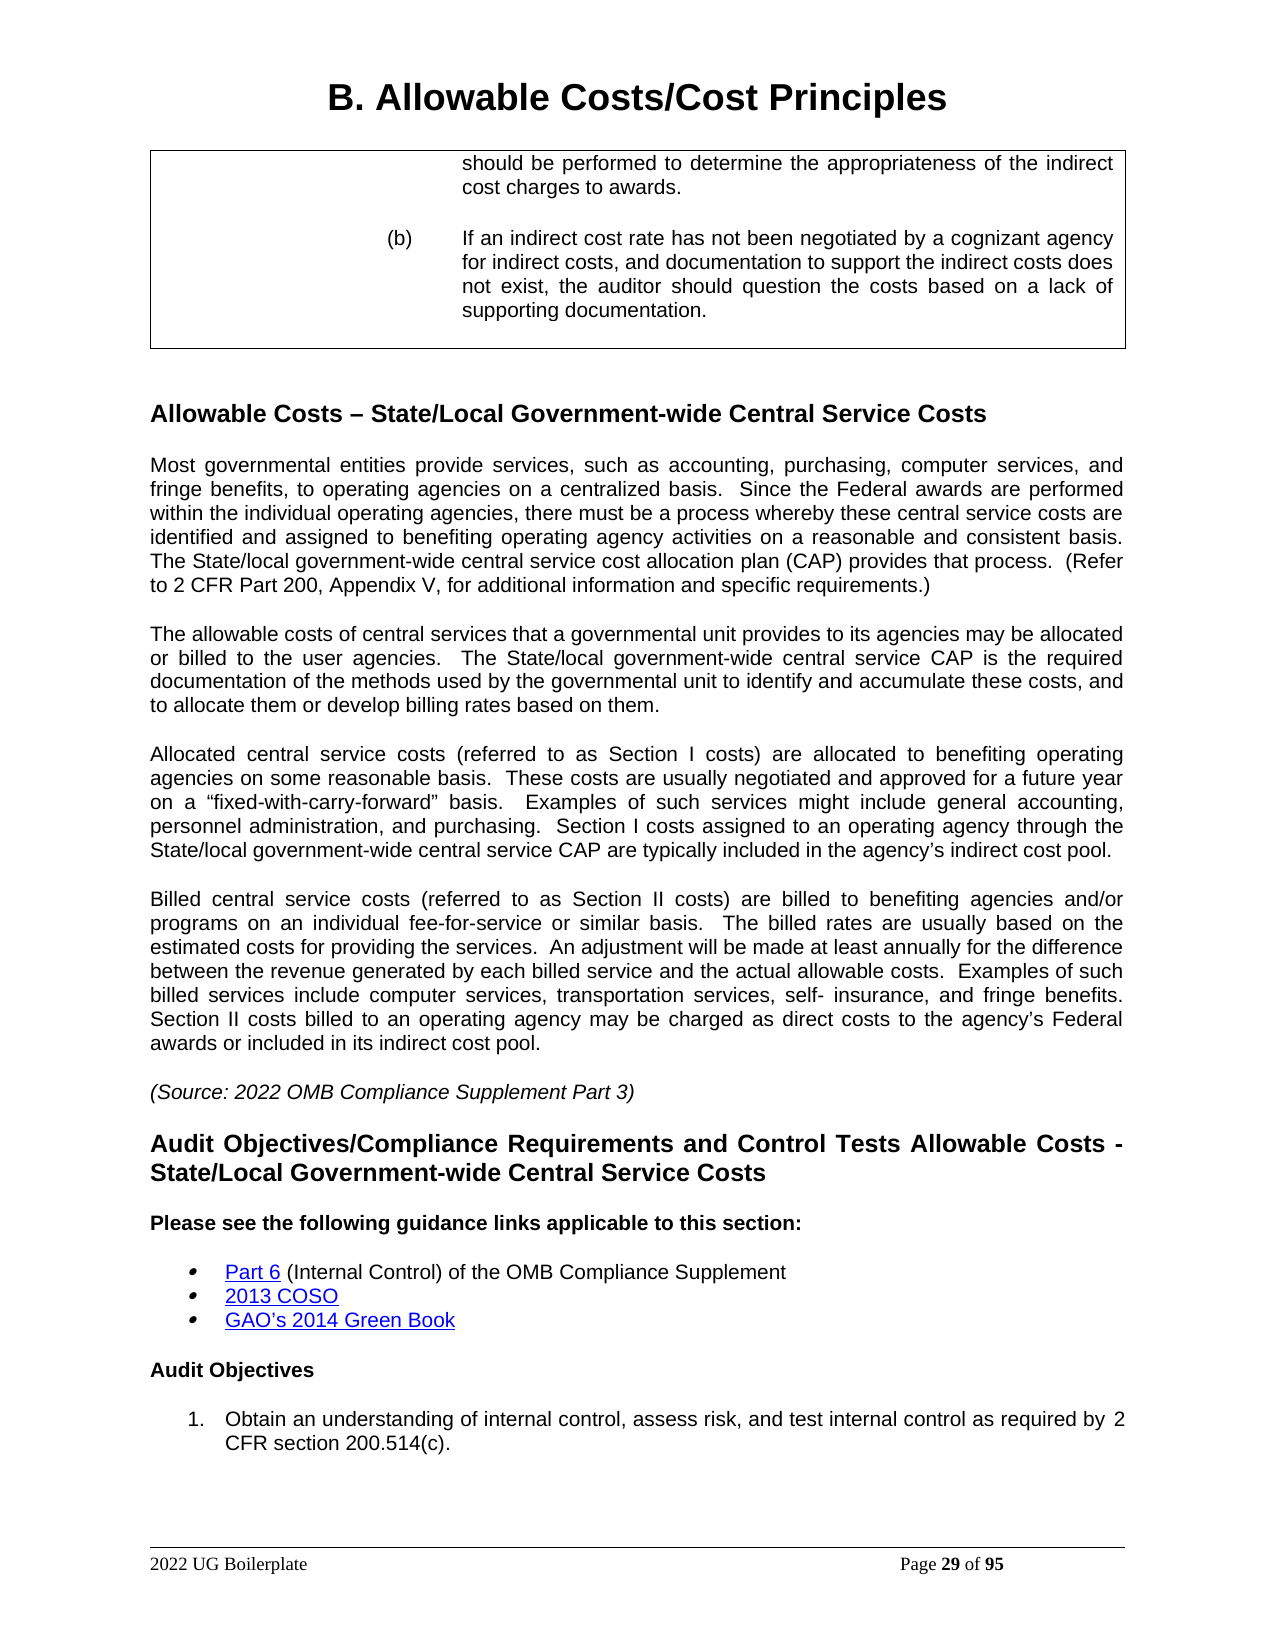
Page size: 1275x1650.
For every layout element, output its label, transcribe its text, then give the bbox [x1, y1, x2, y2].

list GAO’s 2014 Green Book [187, 1308, 1125, 1332]
list Obtain an understanding of internal control, assess risk, and test internal control as required by 2 CFR section 200.514(c). [187, 1406, 1125, 1454]
text Audit Objectives [150, 1357, 1125, 1381]
text The allowable costs of central services that a governmental unit provides to its agencies may be allocated or billed to the user agencies. The State/local government-wide central service CAP is the required documentation of the methods used by the governmental unit to identify and accumulate these costs, and to allocate them or develop billing rates based on them. [150, 621, 1125, 717]
text Billed central service costs (referred to as Section II costs) are billed to benefiting agencies and/or programs on an individual fee-for-service or similar basis. The billed rates are usually based on the estimated costs for providing the services. An adjustment will be made at least annually for the difference between the revenue generated by each billed service and the actual allowable costs. Examples of such billed services include computer services, transportation services, self- insurance, and fringe benefits. Section II costs billed to an operating agency may be charged as direct costs to the agency’s Federal awards or included in its indirect cost pool. [150, 887, 1125, 1055]
text Most governmental entities provide services, such as accounting, purchasing, computer services, and fringe benefits, to operating agencies on a centralized basis. Since the Federal awards are performed within the individual operating agencies, there must be a process whereby these central service costs are identified and assigned to benefiting operating agency activities on a reasonable and consistent basis. The State/local government-wide central service cost allocation plan (CAP) provides that process. (Refer to 2 CFR Part 200, Appendix V, for additional information and specific requirements.) [150, 453, 1125, 596]
list Part 6 (Internal Control) of the OMB Compliance Supplement [187, 1260, 1125, 1284]
list 2013 COSO [187, 1284, 1125, 1308]
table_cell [151, 151, 1125, 348]
text (Source: 2022 OMB Compliance Supplement Part 3) [150, 1080, 1125, 1104]
text Allocated central service costs (referred to as Section I costs) are allocated to benefiting operating agencies on some reasonable basis. These costs are usually negotiated and approved for a future year on a “fixed-with-carry-forward” basis. Examples of such services might include general accounting, personnel administration, and purchasing. Section I costs assigned to an operating agency through the State/local government-wide central service CAP are typically included in the agency’s indirect cost pool. [150, 742, 1125, 862]
subtitle Allowable Costs – State/Local Government-wide Central Service Costs [150, 403, 1125, 428]
text Please see the following guidance links applicable to this section: [150, 1211, 1125, 1235]
subtitle Audit Objectives/Compliance Requirements and Control Tests Allowable Costs - State/Local Government-wide Central Service Costs [150, 1129, 1125, 1186]
